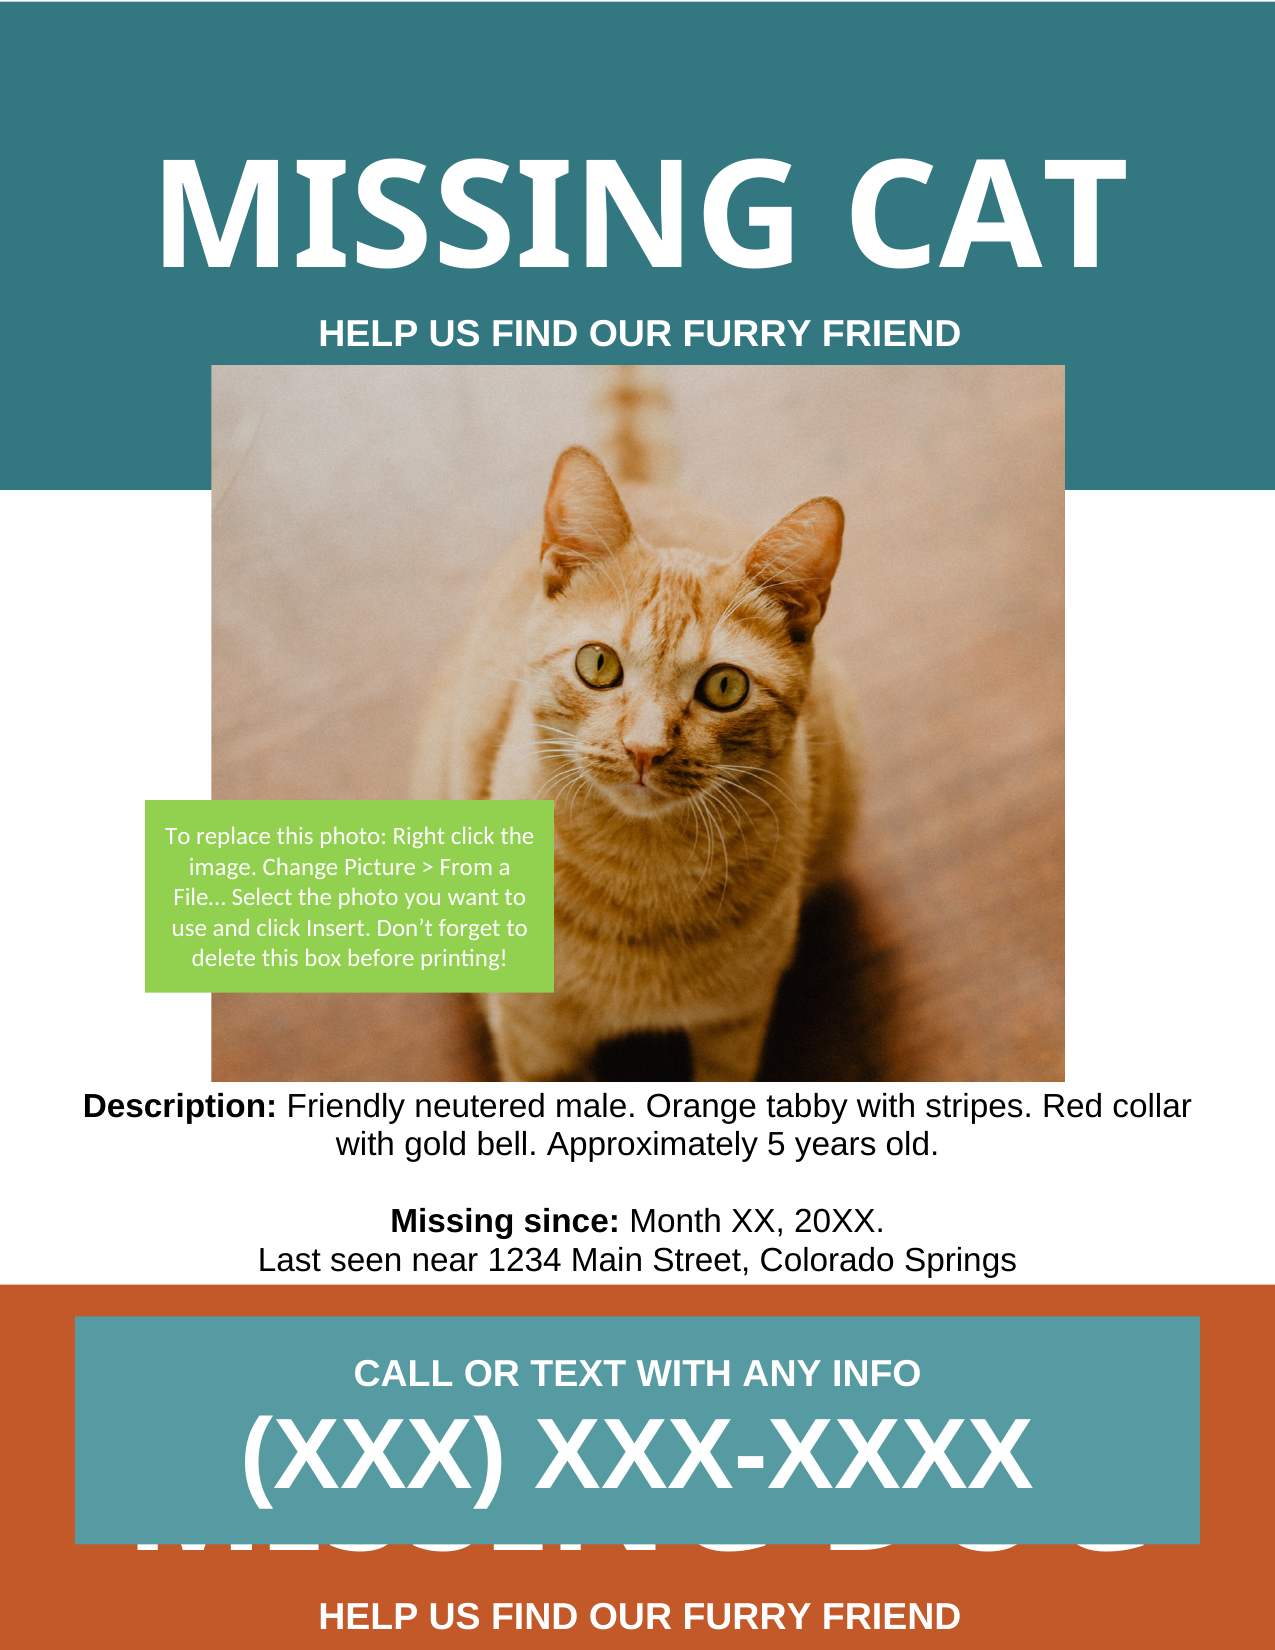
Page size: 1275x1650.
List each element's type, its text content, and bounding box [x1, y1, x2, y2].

text Description: Friendly neutered male. Orange tabby with stripes. Red collar with gold bell. Approximately 5 years old. [75, 1086, 1200, 1163]
text Missing since: Month XX, 20XX. Last seen near 1234 Main Street, Colorado Springs [75, 1201, 1200, 1278]
picture [211, 365, 1065, 1082]
